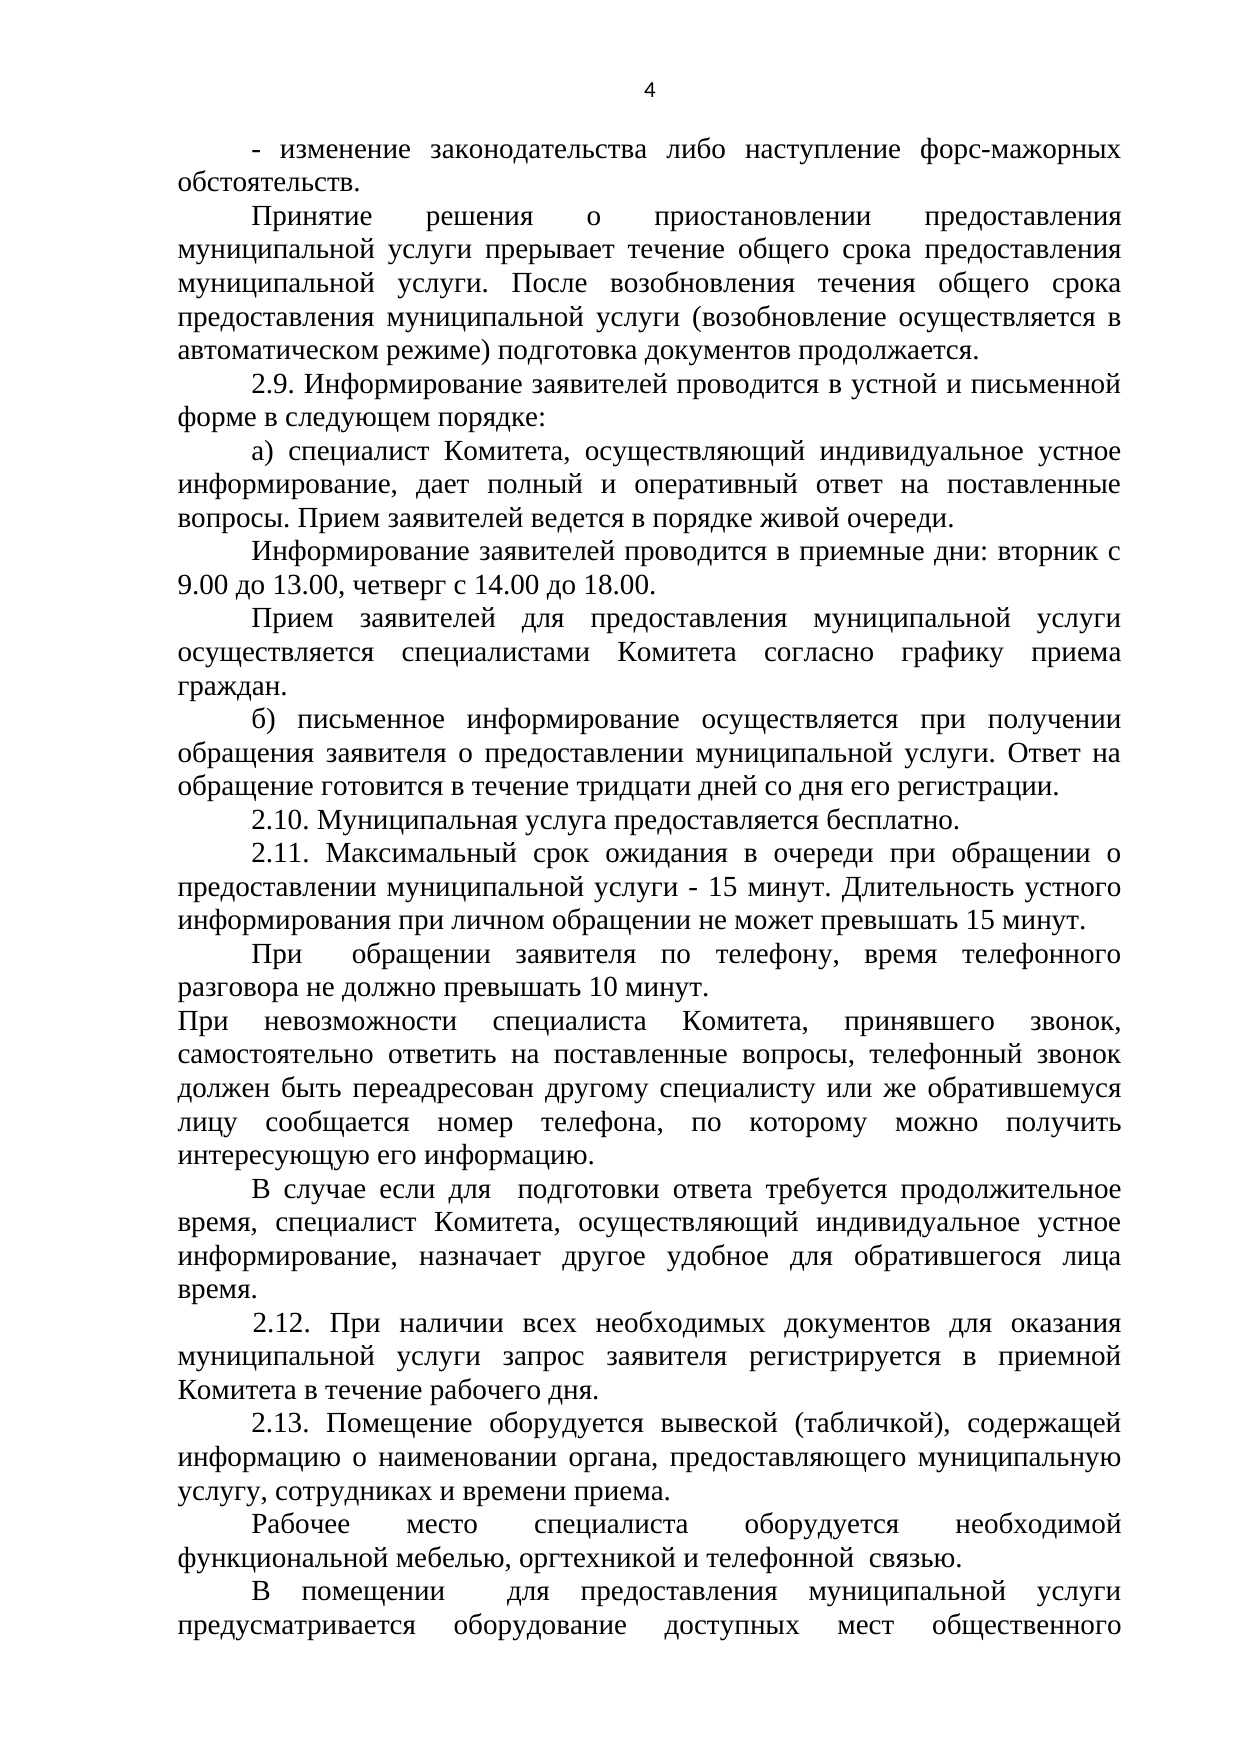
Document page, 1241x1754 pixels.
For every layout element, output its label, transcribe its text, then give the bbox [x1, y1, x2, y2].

text Информирование заявителей проводится в приемные дни: вторник с 9.00 до 13.00, четверг с 14.00 до 18.00. [177, 533, 1122, 601]
text В случае если для подготовки ответа требуется продолжительное время, специалист Комитета, осуществляющий индивидуальное устное информирование, назначает другое удобное для обратившегося лица время. [177, 1171, 1122, 1305]
text - изменение законодательства либо наступление форс-мажорных обстоятельств. [177, 131, 1122, 198]
text 2.10. Муниципальная услуга предоставляется бесплатно. [177, 802, 1122, 835]
text б) письменное информирование осуществляется при получении обращения заявителя о предоставлении муниципальной услуги. Ответ на обращение готовится в течение тридцати дней со дня его регистрации. [177, 701, 1122, 802]
text При невозможности специалиста Комитета, принявшего звонок, самостоятельно ответить на поставленные вопросы, телефонный звонок должен быть переадресован другому специалисту или же обратившемуся лицу сообщается номер телефона, по которому можно получить интересующую его информацию. [177, 1003, 1122, 1171]
text 2.9. Информирование заявителей проводится в устной и письменной форме в следующем порядке: [177, 366, 1122, 433]
text Рабочее место специалиста оборудуется необходимой функциональной мебелью, оргтехникой и телефонной связью. [177, 1506, 1122, 1573]
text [177, 1573, 1122, 1640]
text 2.13. Помещение оборудуется вывеской (табличкой), содержащей информацию о наименовании органа, предоставляющего муниципальную услугу, сотрудниках и времени приема. [177, 1406, 1122, 1506]
text При обращении заявителя по телефону, время телефонного разговора не должно превышать 10 минут. [177, 936, 1122, 1003]
text Прием заявителей для предоставления муниципальной услуги осуществляется специалистами Комитета согласно графику приема граждан. [177, 601, 1122, 701]
text 2.12. При наличии всех необходимых документов для оказания муниципальной услуги запрос заявителя регистрируется в приемной Комитета в течение рабочего дня. [177, 1305, 1122, 1406]
text 2.11. Максимальный срок ожидания в очереди при обращении о предоставлении муниципальной услуги - 15 минут. Длительность устного информирования при личном обращении не может превышать 15 минут. [177, 835, 1122, 936]
text а) специалист Комитета, осуществляющий индивидуальное устное информирование, дает полный и оперативный ответ на поставленные вопросы. Прием заявителей ведется в порядке живой очереди. [177, 433, 1122, 533]
text Принятие решения о приостановлении предоставления муниципальной услуги прерывает течение общего срока предоставления муниципальной услуги. После возобновления течения общего срока предоставления муниципальной услуги (возобновление осуществляется в автоматическом режиме) подготовка документов продолжается. [177, 198, 1122, 366]
